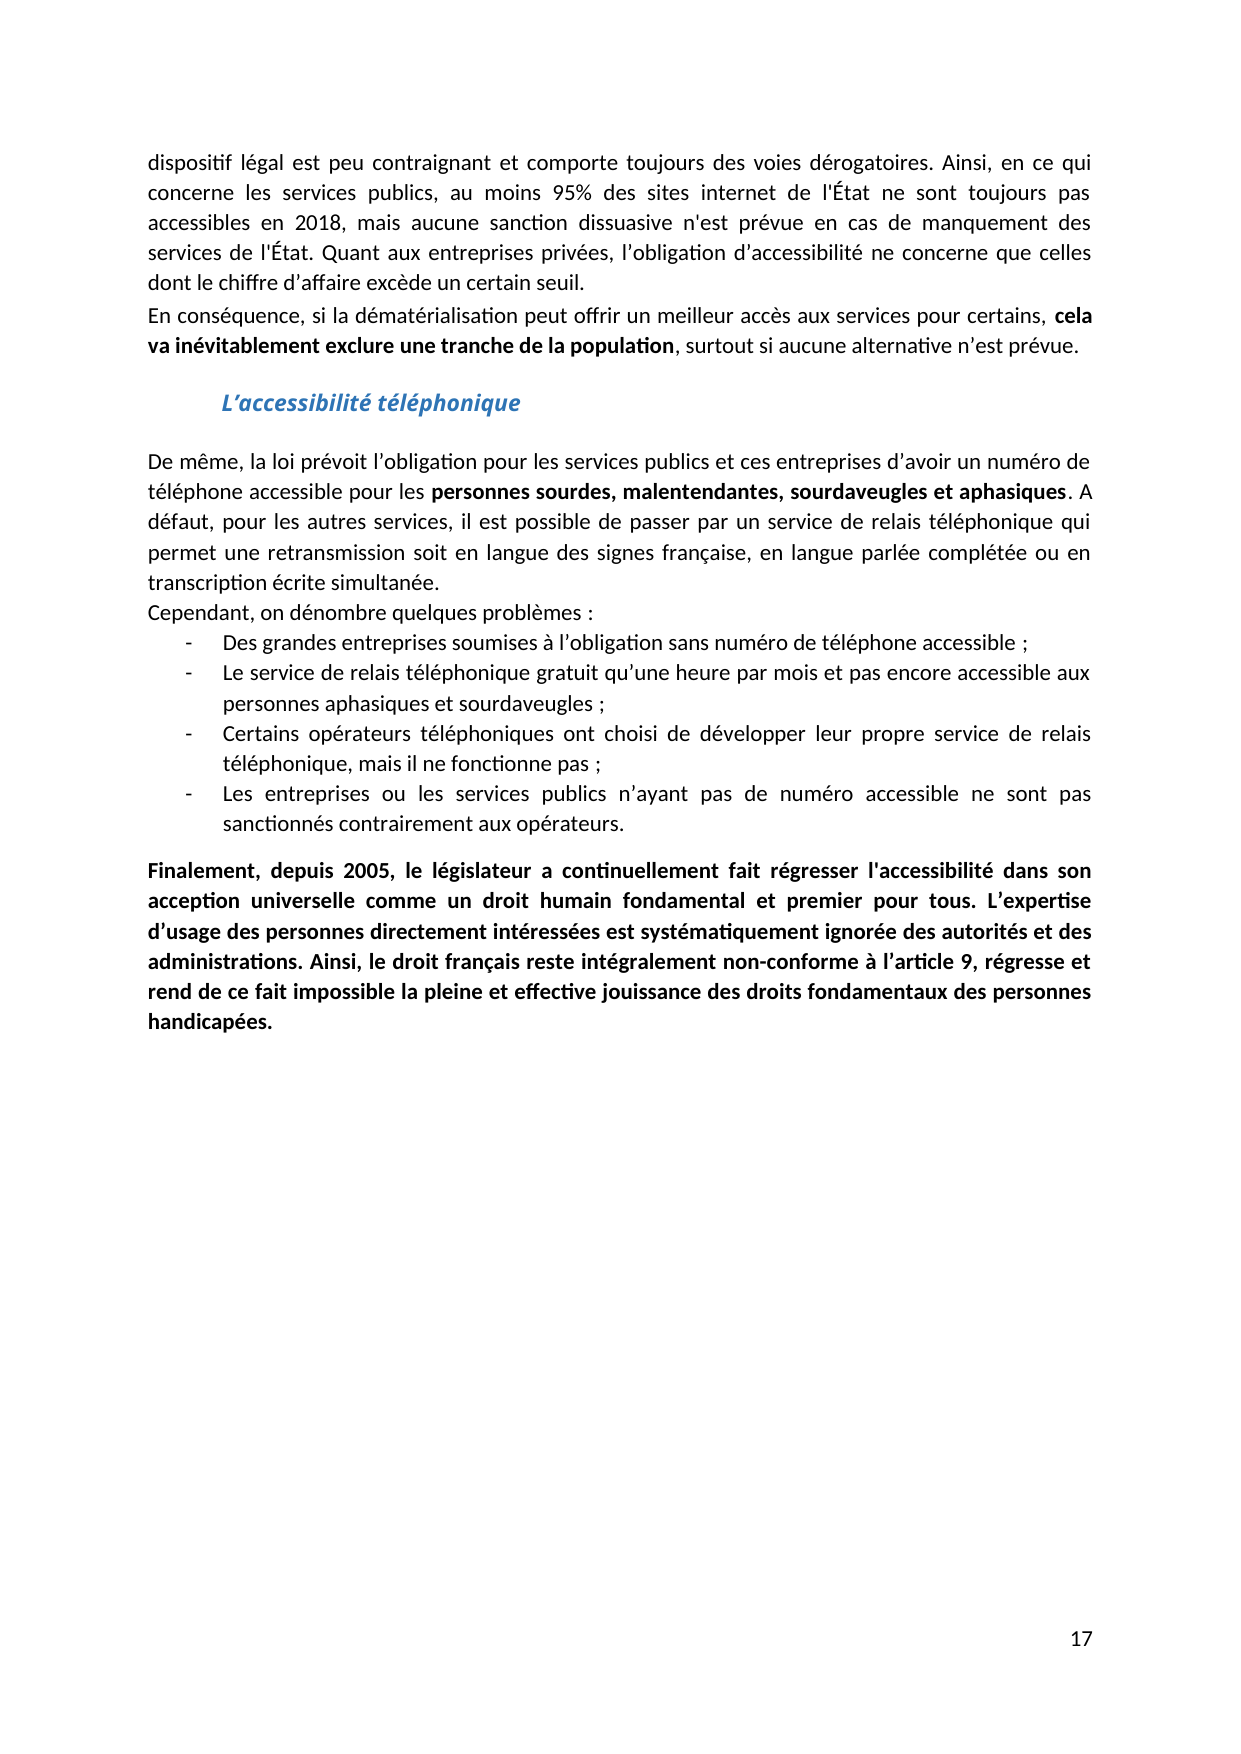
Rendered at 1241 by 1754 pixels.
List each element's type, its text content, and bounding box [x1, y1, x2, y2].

text De même, la loi prévoit l’obligation pour les services publics et ces entreprises d’avoir un numéro de téléphone accessible pour les personnes sourdes, malentendantes, sourdaveugles et aphasiques. A défaut, pour les autres services, il est possible de passer par un service de relais téléphonique qui permet une retransmission soit en langue des signes française, en langue parlée complétée ou en transcription écrite simultanée. [148, 447, 1093, 596]
list Le service de relais téléphonique gratuit qu’une heure par mois et pas encore accessible aux personnes aphasiques et sourdaveugles ; [185, 658, 1093, 717]
list Des grandes entreprises soumises à l’obligation sans numéro de téléphone accessible ; [185, 628, 1093, 656]
list Certains opérateurs téléphoniques ont choisi de développer leur propre service de relais téléphonique, mais il ne fonctionne pas ; [185, 719, 1093, 777]
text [148, 148, 1093, 296]
subtitle L’accessibilité téléphonique [221, 387, 1093, 418]
list Les entreprises ou les services publics n’ayant pas de numéro accessible ne sont pas sanctionnés contrairement aux opérateurs. [185, 779, 1093, 837]
text En conséquence, si la dématérialisation peut offrir un meilleur accès aux services pour certains, cela va inévitablement exclure une tranche de la population, surtout si aucune alternative n’est prévue. [148, 301, 1093, 359]
text Cependant, on dénombre quelques problèmes : [148, 598, 1093, 626]
text Finalement, depuis 2005, le législateur a continuellement fait régresser l'accessibilité dans son acception universelle comme un droit humain fondamental et premier pour tous. L’expertise d’usage des personnes directement intéressées est systématiquement ignorée des autorités et des administrations. Ainsi, le droit français reste intégralement non-conforme à l’article 9, régresse et rend de ce fait impossible la pleine et effective jouissance des droits fondamentaux des personnes handicapées. [148, 856, 1093, 1035]
